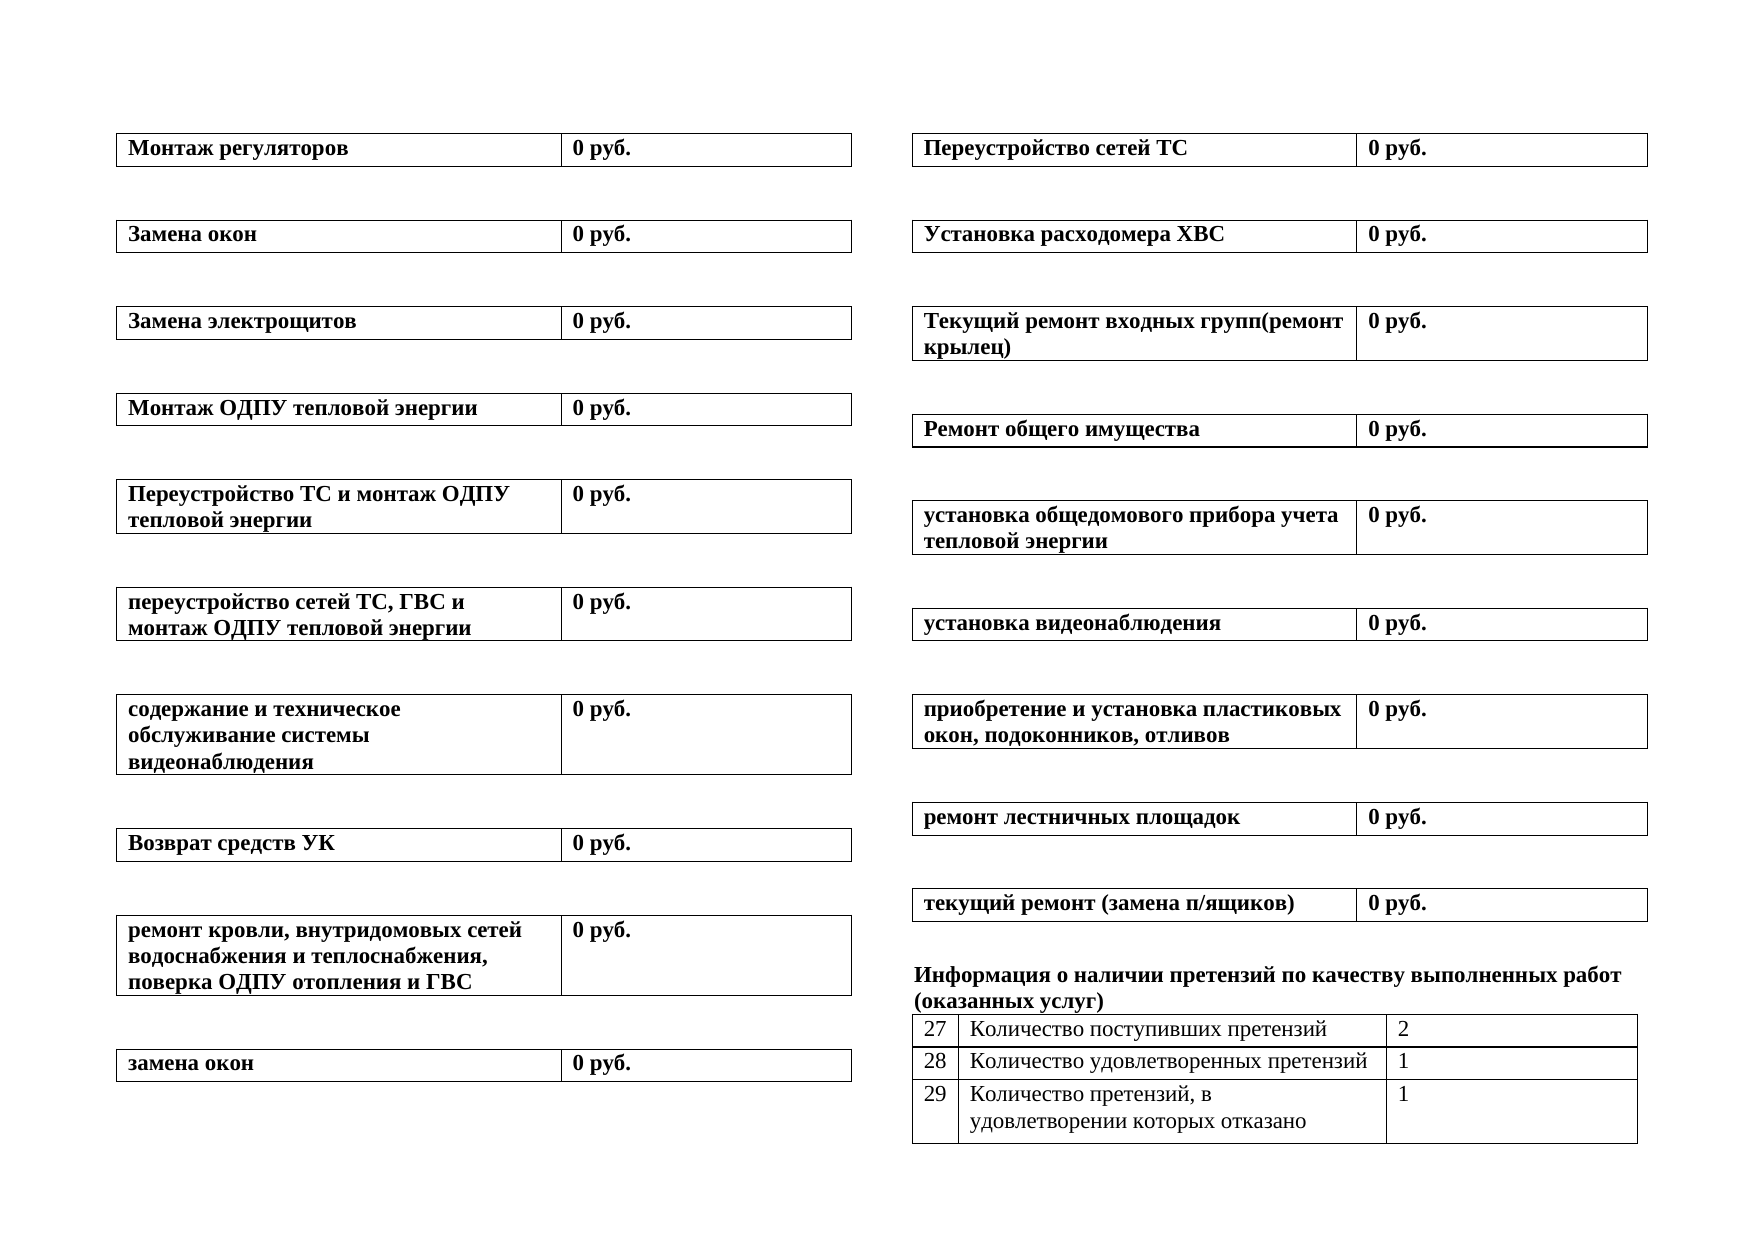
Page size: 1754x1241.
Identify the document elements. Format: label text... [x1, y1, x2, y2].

table_header 0 руб. [562, 307, 851, 339]
table_header 0 руб. [1357, 307, 1647, 360]
table_header 0 руб. [1357, 889, 1647, 921]
table_header Текущий ремонт входных групп(ремонт крылец) [913, 307, 1356, 360]
table_cell 29 [913, 1080, 958, 1143]
table_header ремонт лестничных площадок [913, 803, 1356, 834]
table_header Установка расходомера ХВС [913, 221, 1356, 252]
table_cell 28 [913, 1048, 958, 1079]
table_cell Количество удовлетворенных претензий [959, 1048, 1386, 1079]
table_header установка общедомового прибора учета тепловой энергии [913, 501, 1356, 554]
table_header 0 руб. [562, 829, 851, 861]
table_cell 1 [1387, 1048, 1637, 1079]
table_header установка видеонаблюдения [913, 609, 1356, 640]
table_header ремонт кровли, внутридомовых сетей водоснабжения и теплоснабжения, поверка ОДПУ отопления и ГВС [117, 916, 561, 995]
table_header 0 руб. [1357, 134, 1647, 166]
table_header 0 руб. [1357, 501, 1647, 554]
table_header Ремонт общего имущества [913, 415, 1356, 446]
table_header 2 [1387, 1015, 1637, 1046]
table_header 0 руб. [1357, 695, 1647, 748]
table_header Переустройство ТС и монтаж ОДПУ тепловой энергии [117, 480, 561, 533]
table_header 0 руб. [1357, 803, 1647, 834]
table_header 0 руб. [562, 134, 851, 166]
table_header 0 руб. [562, 695, 851, 774]
table_header содержание и техническое обслуживание системы видеонаблюдения [117, 695, 561, 774]
text Информация о наличии претензий по качеству выполненных работ (оказанных услуг) [914, 961, 1636, 1014]
table_header 0 руб. [1357, 221, 1647, 252]
table_header 0 руб. [562, 221, 851, 252]
table_header приобретение и установка пластиковых окон, подоконников, отливов [913, 695, 1356, 748]
table_header Возврат средств УК [117, 829, 561, 861]
table_header 0 руб. [562, 394, 851, 425]
table_header Монтаж ОДПУ тепловой энергии [117, 394, 561, 425]
table_header Замена электрощитов [117, 307, 561, 339]
table_header 27 [913, 1015, 958, 1046]
table_header 0 руб. [1357, 609, 1647, 640]
table_header переустройство сетей ТС, ГВС и монтаж ОДПУ тепловой энергии [117, 588, 561, 640]
table_header текущий ремонт (замена п/ящиков) [913, 889, 1356, 921]
table_header 0 руб. [562, 1050, 851, 1081]
table_header замена окон [117, 1050, 561, 1081]
table_header 0 руб. [562, 916, 851, 995]
table_header Замена окон [117, 221, 561, 252]
table_header Количество поступивших претензий [959, 1015, 1386, 1046]
table_header Монтаж регуляторов [117, 134, 561, 166]
table_cell 1 [1387, 1080, 1637, 1143]
table_header 0 руб. [1357, 415, 1647, 446]
table_cell Количество претензий, в удовлетворении которых отказано [959, 1080, 1386, 1143]
table_header 0 руб. [562, 588, 851, 640]
table_header Переустройство сетей ТС [913, 134, 1356, 166]
table_header 0 руб. [562, 480, 851, 533]
